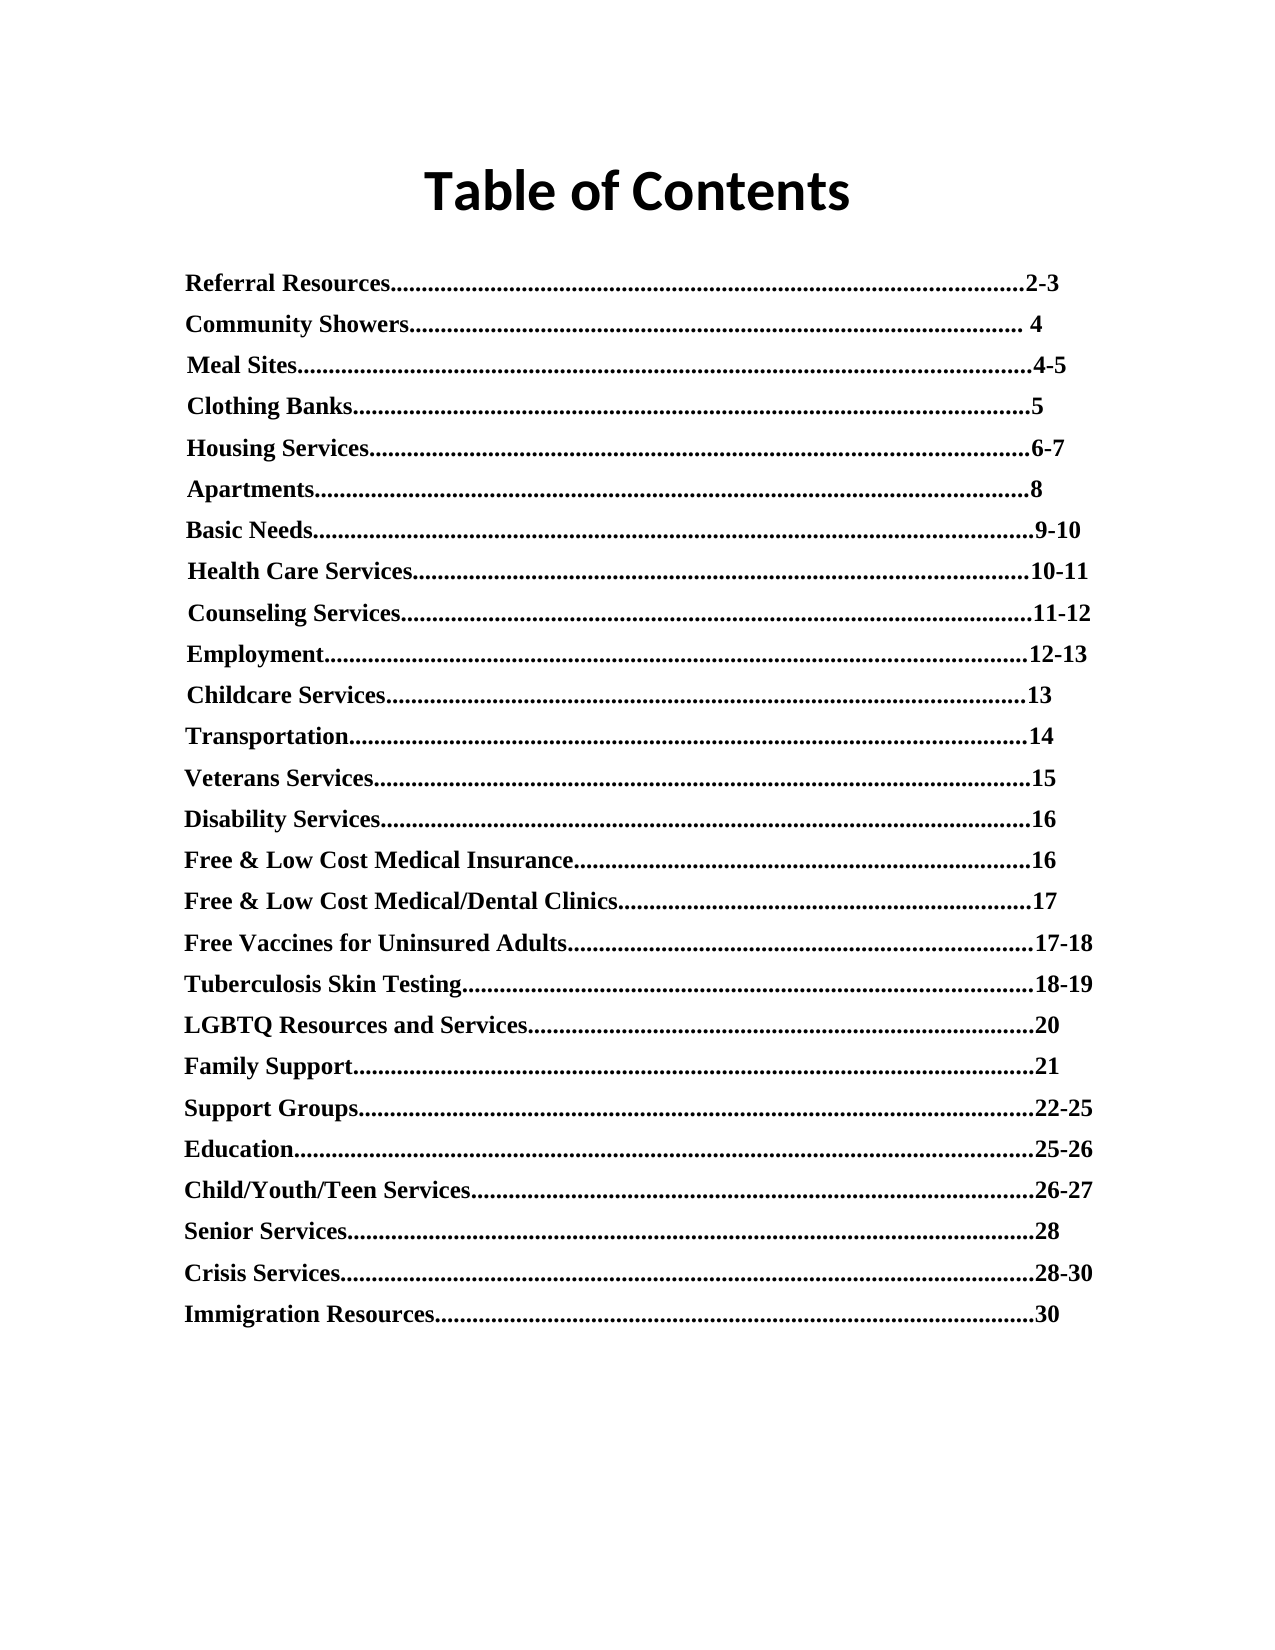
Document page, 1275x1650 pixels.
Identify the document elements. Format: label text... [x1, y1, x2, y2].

subtitle Table of Contents [150, 154, 1125, 225]
subtitle Referral Resources. 2-3 [185, 268, 1125, 296]
